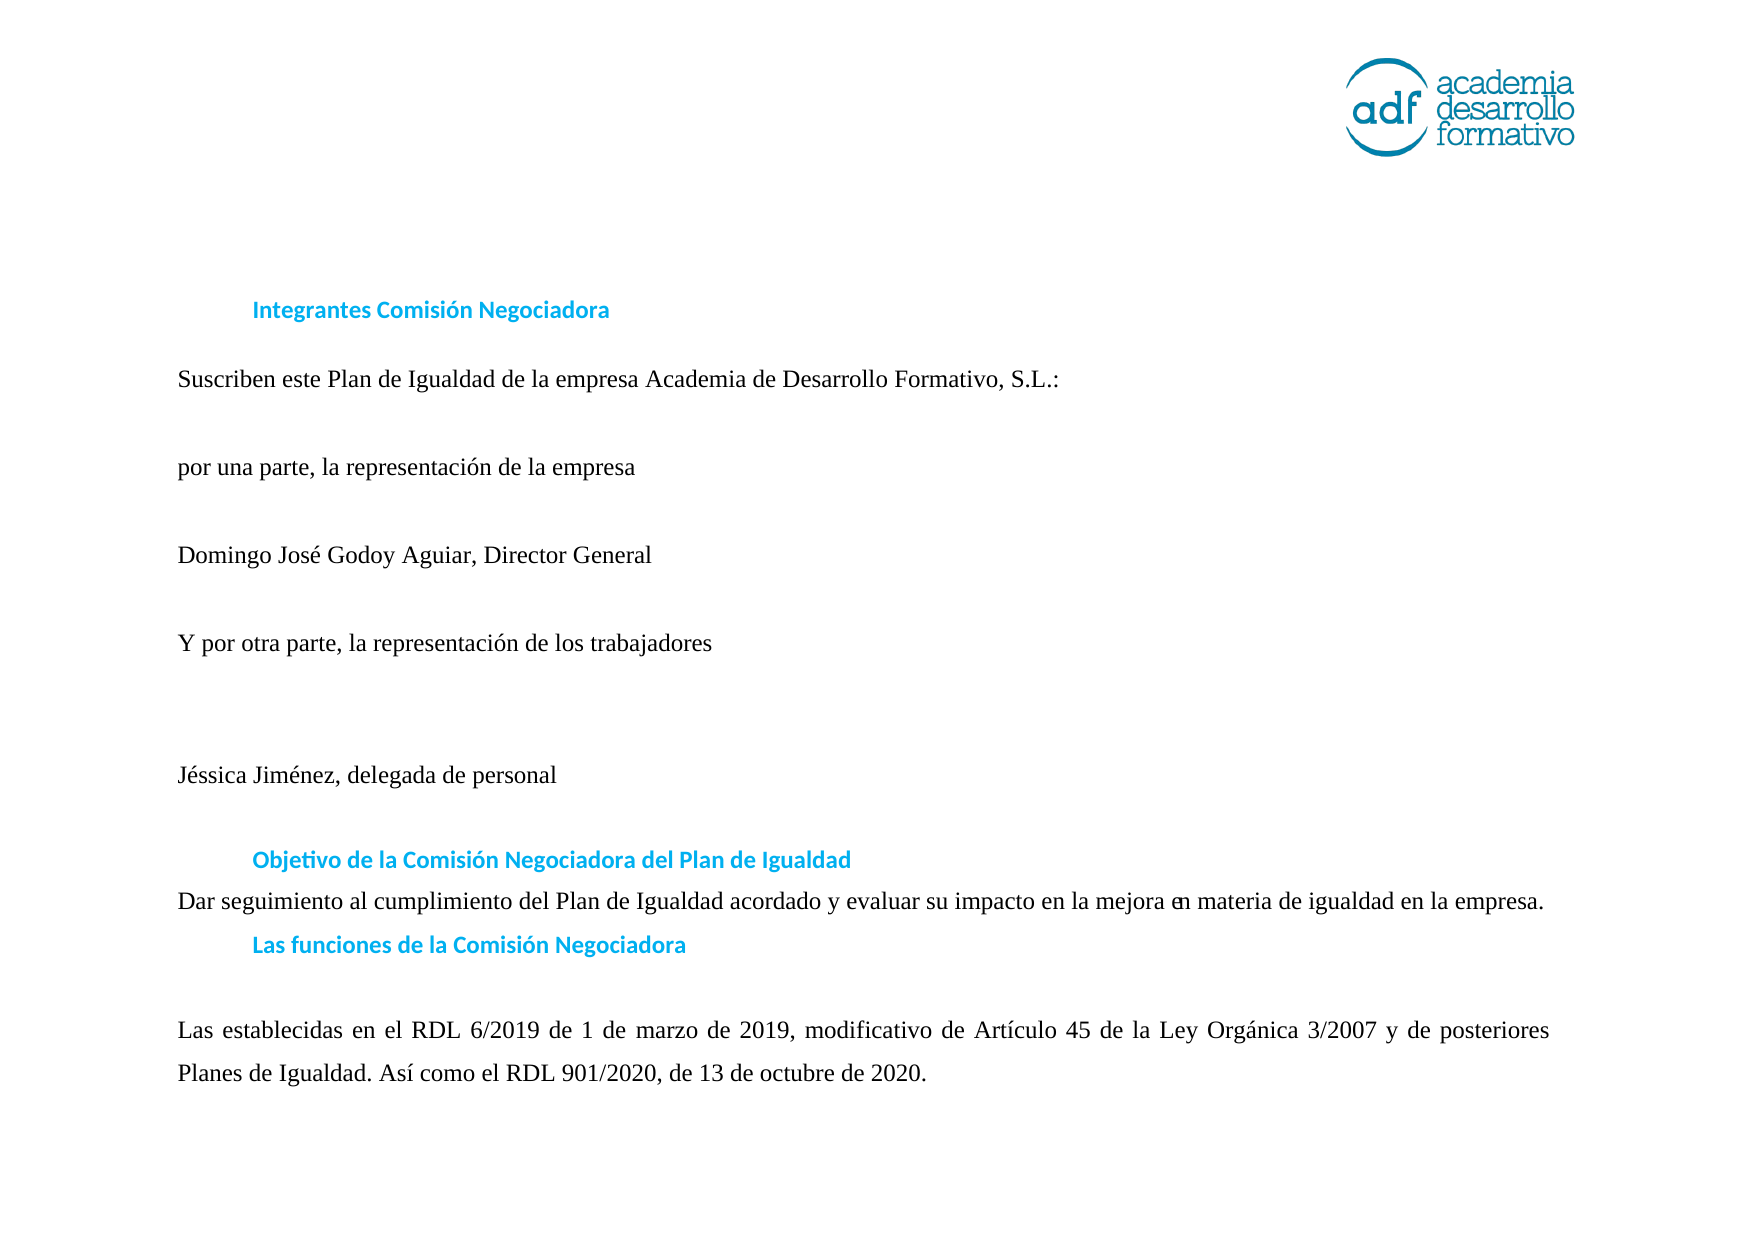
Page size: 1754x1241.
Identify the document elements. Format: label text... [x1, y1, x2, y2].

text Jéssica Jiménez, delegada de personal [177, 760, 1577, 789]
text Objetivo de la Comisión Negociadora del Plan de Igualdad [252, 844, 1577, 874]
text Dar seguimiento al cumplimiento del Plan de Igualdad acordado y evaluar su impacto en la mejora en materia de igualdad en la empresa. [177, 886, 1549, 915]
text Las establecidas en el RDL 6/2019 de 1 de marzo de 2019, modificativo de Artículo 45 de la Ley Orgánica 3/2007 y de posteriores Planes de Igualdad. Así como el RDL 901/2020, de 13 de octubre de 2020. [177, 1015, 1550, 1087]
text Y por otra parte, la representación de los trabajadores [177, 628, 1577, 657]
text Domingo José Godoy Aguiar, Director General [177, 540, 1577, 569]
text Integrantes Comisión Negociadora [252, 294, 1577, 325]
picture [1308, 42, 1612, 172]
text por una parte, la representación de la empresa [177, 452, 1577, 481]
text Las funciones de la Comisión Negociadora [252, 929, 1577, 960]
text Suscriben este Plan de Igualdad de la empresa Academia de Desarrollo Formativo, S.L.: [177, 364, 1577, 393]
